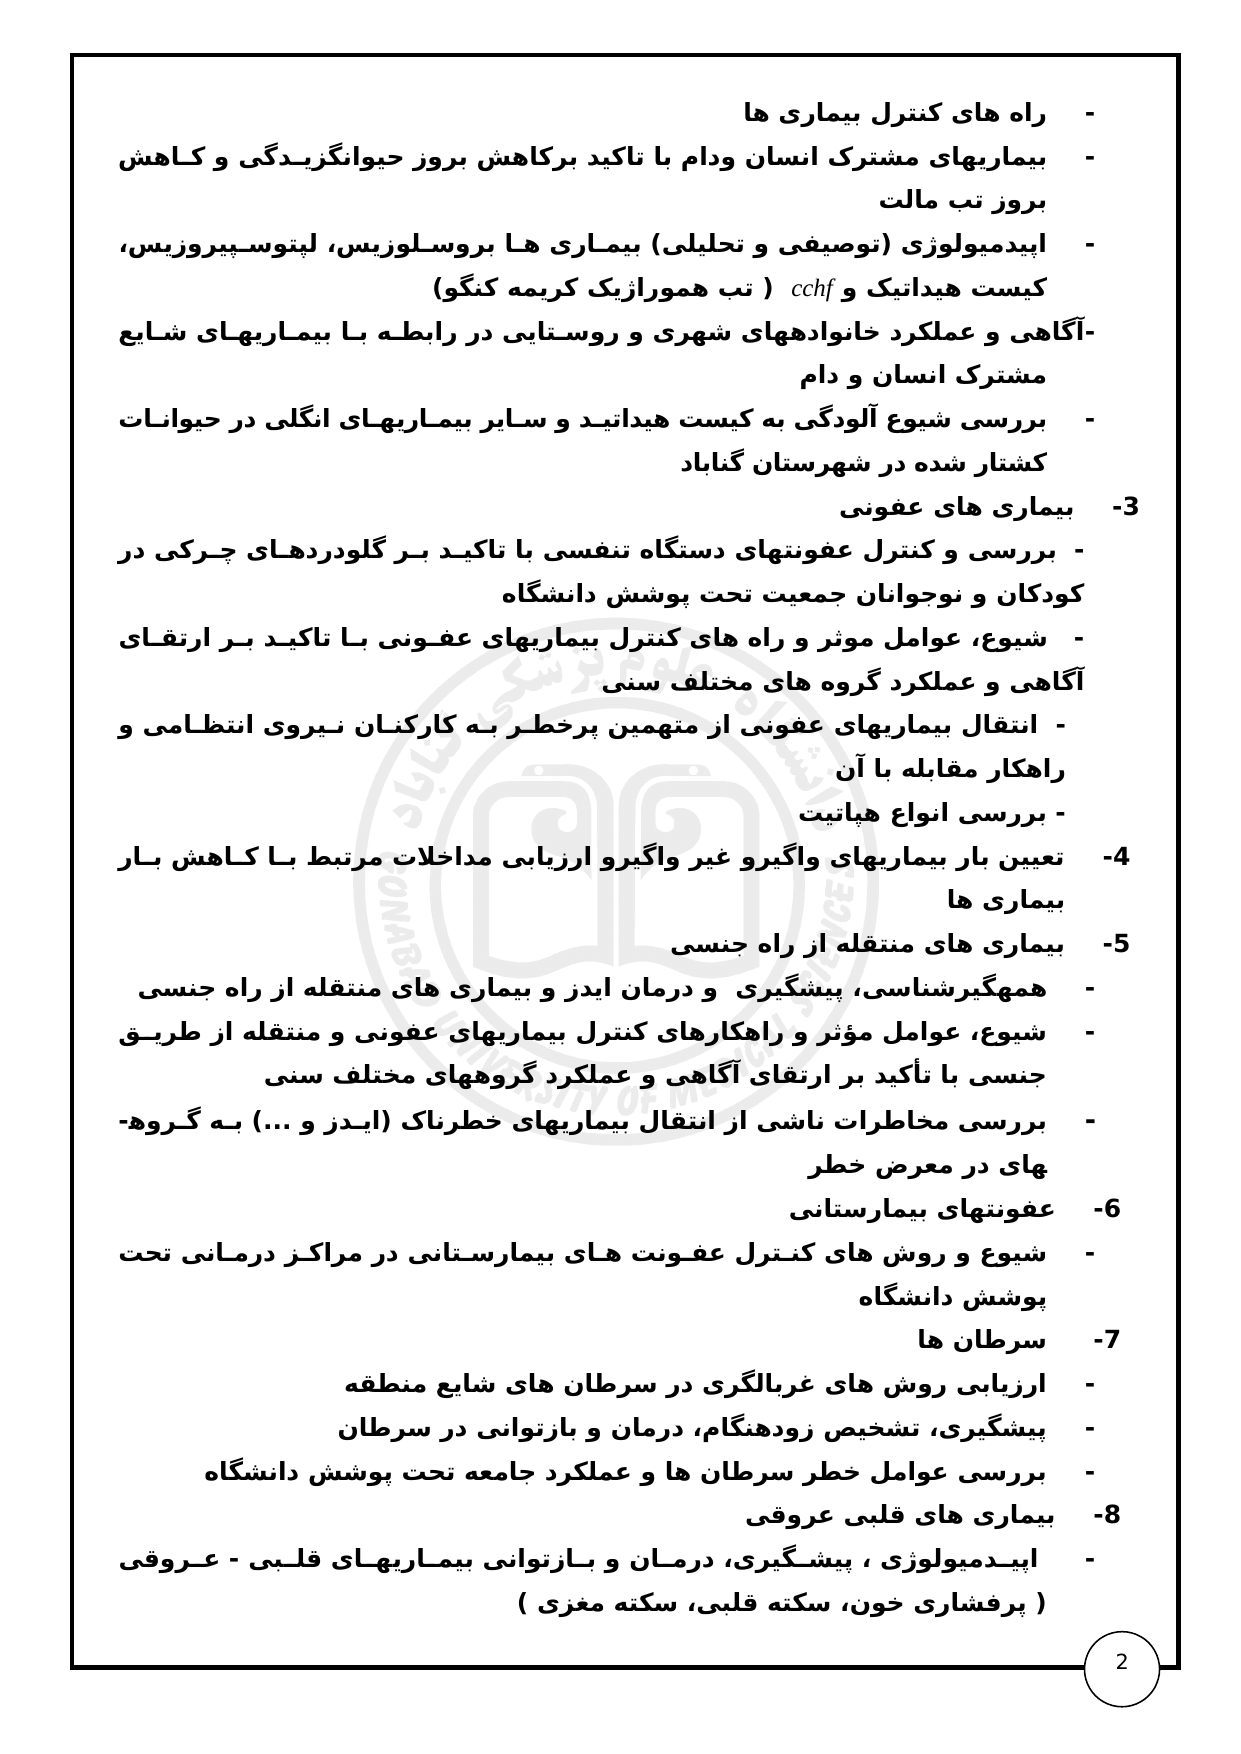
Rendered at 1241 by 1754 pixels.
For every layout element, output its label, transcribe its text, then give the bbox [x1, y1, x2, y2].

list بیماریهای مشترک انسان ودام با تاکید برکاهش بروز حیوانگزیدگی و کاهش بروز تب مالت [118, 142, 1084, 214]
list راه های کنترل بیماری ها [118, 98, 1084, 127]
list شیوع، عوامل مؤثر و راهکارهای کنترل بیماریهای عفونی و منتقله از طریق جنسی با تأکید بر ارتقای آگاهی و عملکرد گروههای مختلف سنی [118, 1017, 1084, 1090]
list سرطان ها [118, 1325, 1093, 1354]
list بیماری های عفونی [118, 492, 1112, 521]
list بیماری های منتقله از راه جنسی [118, 929, 1102, 958]
list - شیوع، عوامل موثر و راه های کنترل بیماریهای عفونی با تاکید بر ارتقای آگاهی و عملکرد گروه های مختلف سنی [118, 623, 1084, 696]
list پیشگیری، تشخیص زودهنگام، درمان و بازتوانی در سرطان [118, 1413, 1084, 1442]
list عفونتهای بیمارستانی [118, 1194, 1093, 1223]
list ارزیابی روش های غربالگری در سرطان های شایع منطقه [118, 1369, 1084, 1398]
list آگاهی و عملکرد خانوادههای شهری و روستایی در رابطه با بیماریهای شایع مشترک انسان و دام [118, 317, 1084, 390]
list بررسی مخاطرات ناشی از انتقال بیماریهای خطرناک (ایدز و ...) به گروههای در معرض خطر [118, 1104, 1084, 1179]
list بیماری های قلبی عروقی [118, 1500, 1093, 1529]
list تعیین بار بیماریهای واگیرو غیر واگیرو ارزیابی مداخلات مرتبط با کاهش بار بیماری ها [118, 842, 1102, 915]
list بررسی شیوع آلودگی به کیست هیداتید و سایر بیماریهای انگلی در حیوانات کشتار شده در شهرستان گناباد [118, 404, 1084, 477]
list همهگیرشناسی، پیشگیری و درمان ایدز و بیماری های منتقله از راه جنسی [118, 973, 1084, 1002]
list اپیدمیولوژی (توصیفی و تحلیلی) بیماری ها بروسلوزیس، لپتوسپیروزیس، کیست هیداتیک و cchf ( تب هموراژیک کریمه کنگو) [118, 229, 1084, 302]
list - انتقال بیماریهای عفونی از متهمین پرخطر به کارکنان نیروی انتظامی و راهکار مقابله با آن [118, 711, 1066, 783]
list بررسی عوامل خطر سرطان ها و عملکرد جامعه تحت پوشش دانشگاه [118, 1457, 1084, 1486]
list اپیدمیولوژی ، پیشگیری، درمان و بازتوانی بیماریهای قلبی - عروقی ( پرفشاری خون، سکته قلبی، سکته مغزی ) [118, 1544, 1084, 1617]
list شیوع و روش های کنترل عفونت های بیمارستانی در مراکز درمانی تحت پوشش دانشگاه [118, 1238, 1084, 1311]
list - بررسی انواع هپاتیت [118, 798, 1066, 827]
list - بررسی و کنترل عفونتهای دستگاه تنفسی با تاکید بر گلودردهای چرکی در کودکان و نوجوانان جمعیت تحت پوشش دانشگاه [118, 536, 1084, 608]
